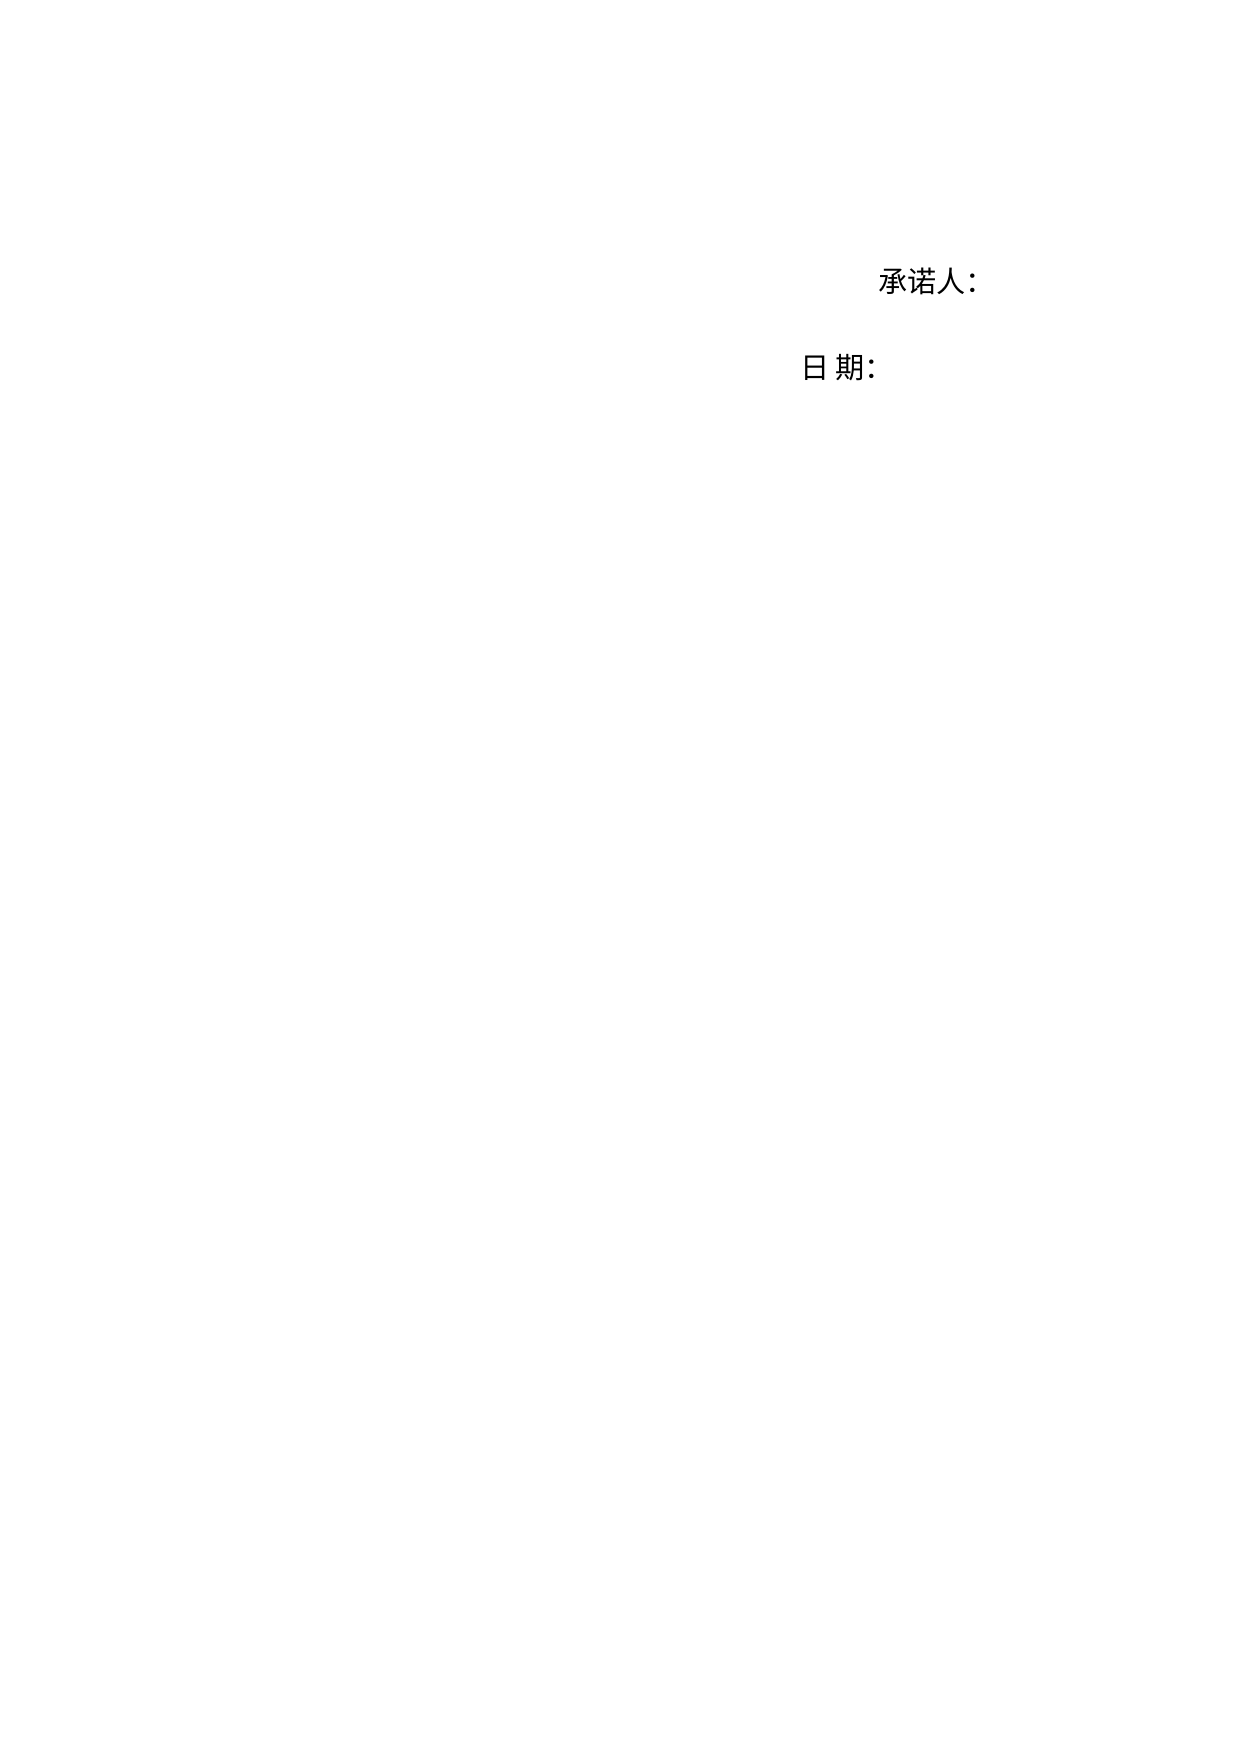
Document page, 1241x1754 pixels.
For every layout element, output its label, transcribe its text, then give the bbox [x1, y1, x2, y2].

text 承诺人： [187, 247, 994, 312]
text 日 期： [756, 333, 1053, 398]
